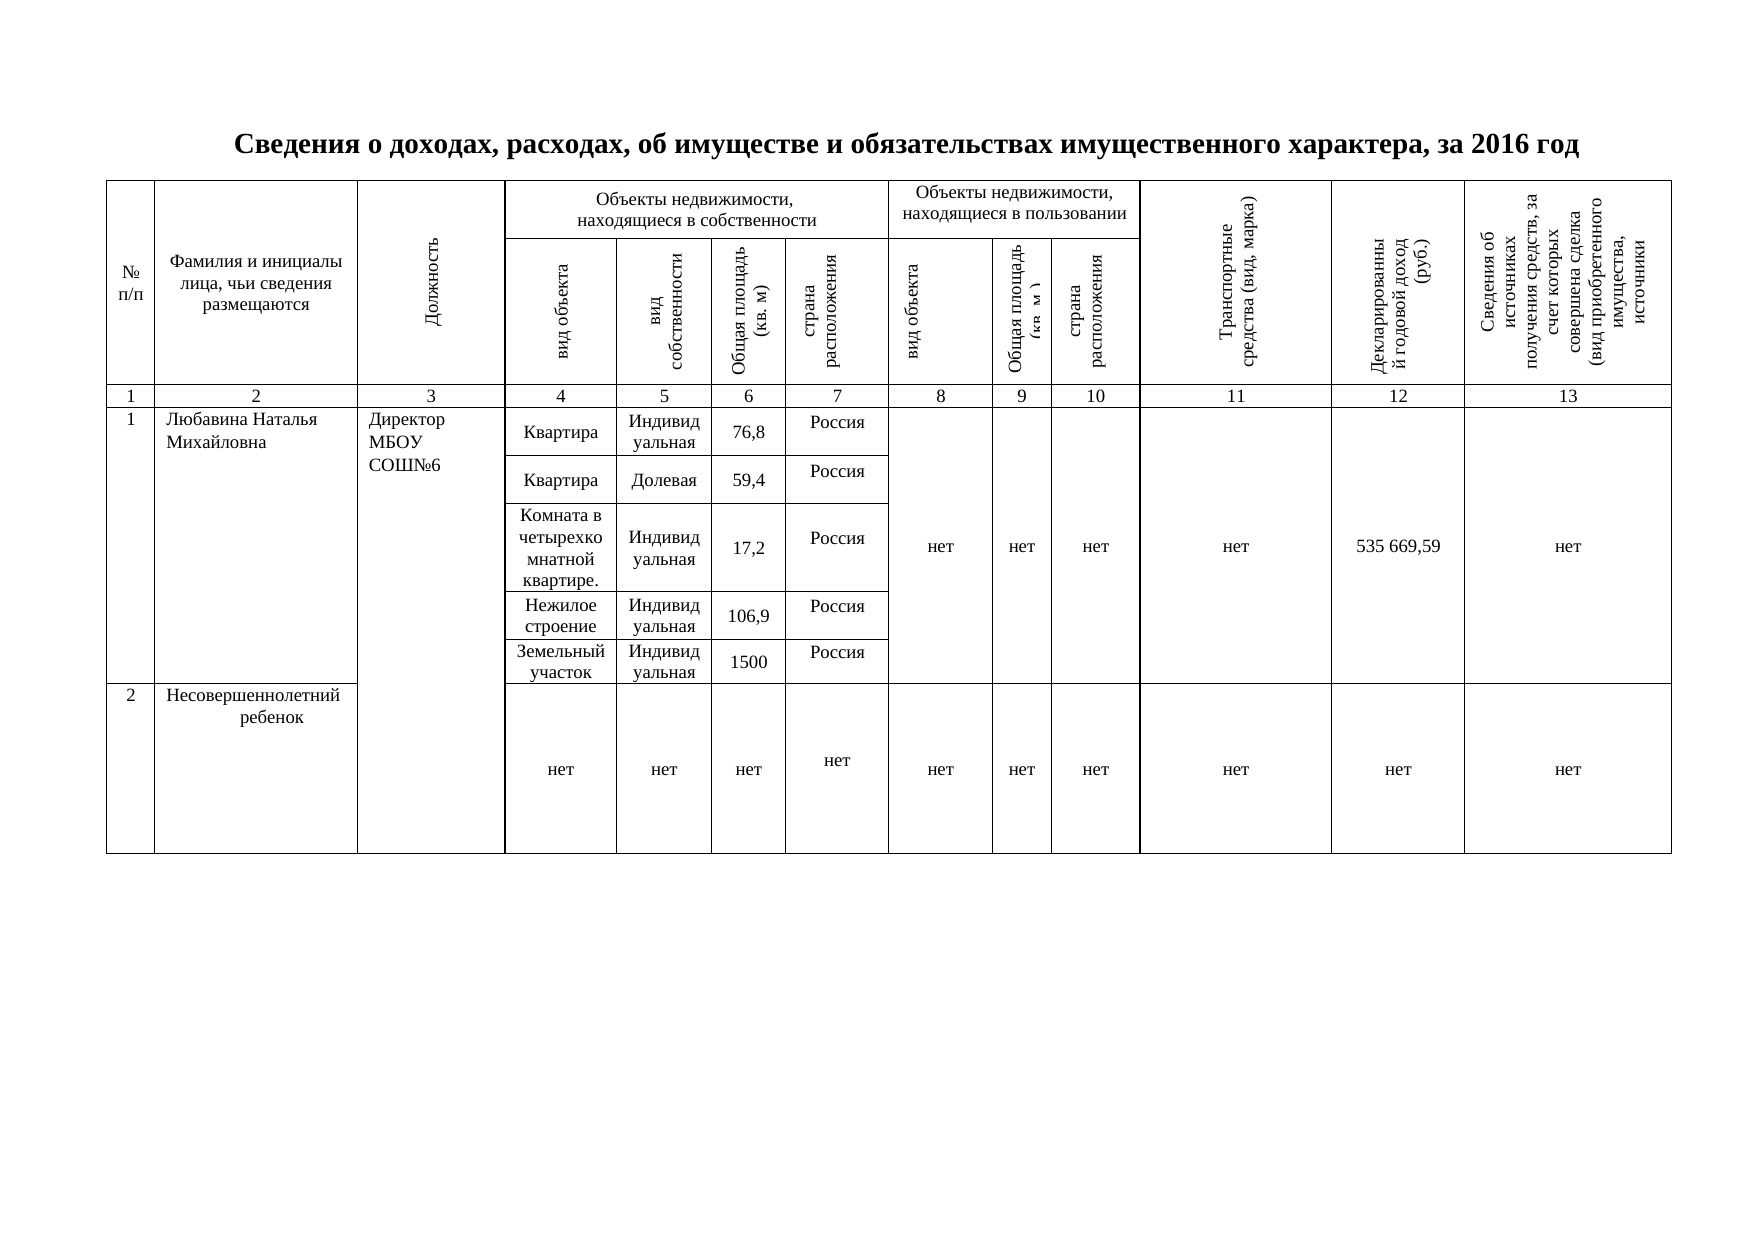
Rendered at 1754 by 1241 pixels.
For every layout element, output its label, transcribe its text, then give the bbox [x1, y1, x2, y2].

table_cell страна расположения [786, 239, 888, 384]
table_header Объекты недвижимости, находящиеся в собственности [506, 181, 888, 238]
table_cell 17,2 [712, 504, 785, 591]
table_cell 1 [107, 408, 154, 683]
table_cell нет [889, 684, 992, 853]
table_cell Индивидуальная [617, 408, 711, 455]
table_cell нет [712, 684, 785, 853]
table_header Фамилия и инициалы лица, чьи сведения размещаются [155, 181, 357, 384]
table_cell 6 [712, 385, 785, 407]
table_cell Общая площадь (кв. м) [712, 239, 785, 384]
table_cell Декларированный годовой доход (руб.) [1332, 238, 1464, 384]
table_cell 11 [1141, 385, 1331, 407]
text Сведения о доходах, расходах, об имуществе и обязательствах имущественного характера, за 2016 год [118, 127, 1695, 160]
table_cell Директор МБОУ СОШ№6 [358, 408, 504, 853]
table_header № п/п [107, 181, 154, 384]
table_cell 13 [1465, 385, 1671, 407]
table_cell Индивидуальная [617, 504, 711, 591]
table_cell Комната в четырехкомнатной квартире. [506, 504, 616, 591]
table_cell Россия [786, 640, 888, 683]
table_cell Россия [786, 456, 888, 503]
table_cell 2 [155, 385, 357, 407]
table_cell Несовершеннолетний ребенок [155, 684, 357, 853]
table_cell вид объекта [506, 239, 616, 384]
table_cell вид объекта [889, 239, 992, 384]
table_cell нет [889, 408, 992, 683]
table_cell Россия [786, 504, 888, 591]
table_cell нет [993, 684, 1051, 853]
table_cell Квартира [506, 456, 616, 503]
table_cell Россия [786, 408, 888, 455]
table_cell 1 [107, 385, 154, 407]
table_cell Общая площадь (кв. м.) [993, 239, 1051, 384]
table_cell нет [1052, 684, 1139, 853]
table_cell 76,8 [712, 408, 785, 455]
table_cell 3 [358, 385, 504, 407]
table_cell 5 [617, 385, 711, 407]
table_cell нет [617, 684, 711, 853]
table_cell 1500 [712, 640, 785, 683]
table_cell Россия [786, 592, 888, 639]
table_cell Индивидуальная [617, 592, 711, 639]
table_cell Квартира [506, 408, 616, 455]
table_cell 12 [1332, 385, 1464, 407]
table_cell страна расположения [1052, 239, 1139, 384]
table_header Должность [358, 181, 504, 384]
table_cell нет [1141, 684, 1331, 853]
table_cell нет [1465, 684, 1671, 853]
table_header Транспортные средства (вид, марка) [1141, 181, 1331, 384]
table_cell нет [506, 684, 616, 853]
table_cell нет [1141, 408, 1331, 683]
table_cell Индивидуальная [617, 640, 711, 683]
table_cell 7 [786, 385, 888, 407]
table_cell 10 [1052, 385, 1139, 407]
table_cell нет [1465, 408, 1671, 683]
table_cell нет [1052, 408, 1139, 683]
table_cell Любавина Наталья Михайловна [155, 408, 357, 683]
table_cell Долевая [617, 456, 711, 503]
table_cell Нежилое строение [506, 592, 616, 639]
table_header [1332, 181, 1464, 238]
table_header Сведения об источниках получения средств, за счет которых совершена сделка (вид приобретенного имущества, источники [1465, 181, 1671, 384]
table_cell 106,9 [712, 592, 785, 639]
table_cell 9 [993, 385, 1051, 407]
table_cell вид собственности [617, 239, 711, 384]
table_cell 59,4 [712, 456, 785, 503]
table_cell нет [1332, 684, 1464, 853]
table_cell нет [993, 408, 1051, 683]
table_header Объекты недвижимости, находящиеся в пользовании [889, 181, 1139, 238]
table_cell 8 [889, 385, 992, 407]
table_cell 4 [506, 385, 616, 407]
table_cell 535 669,59 [1332, 408, 1464, 683]
table_cell нет [786, 684, 888, 853]
table_cell 2 [107, 684, 154, 853]
table_cell Земельный участок [506, 640, 616, 683]
